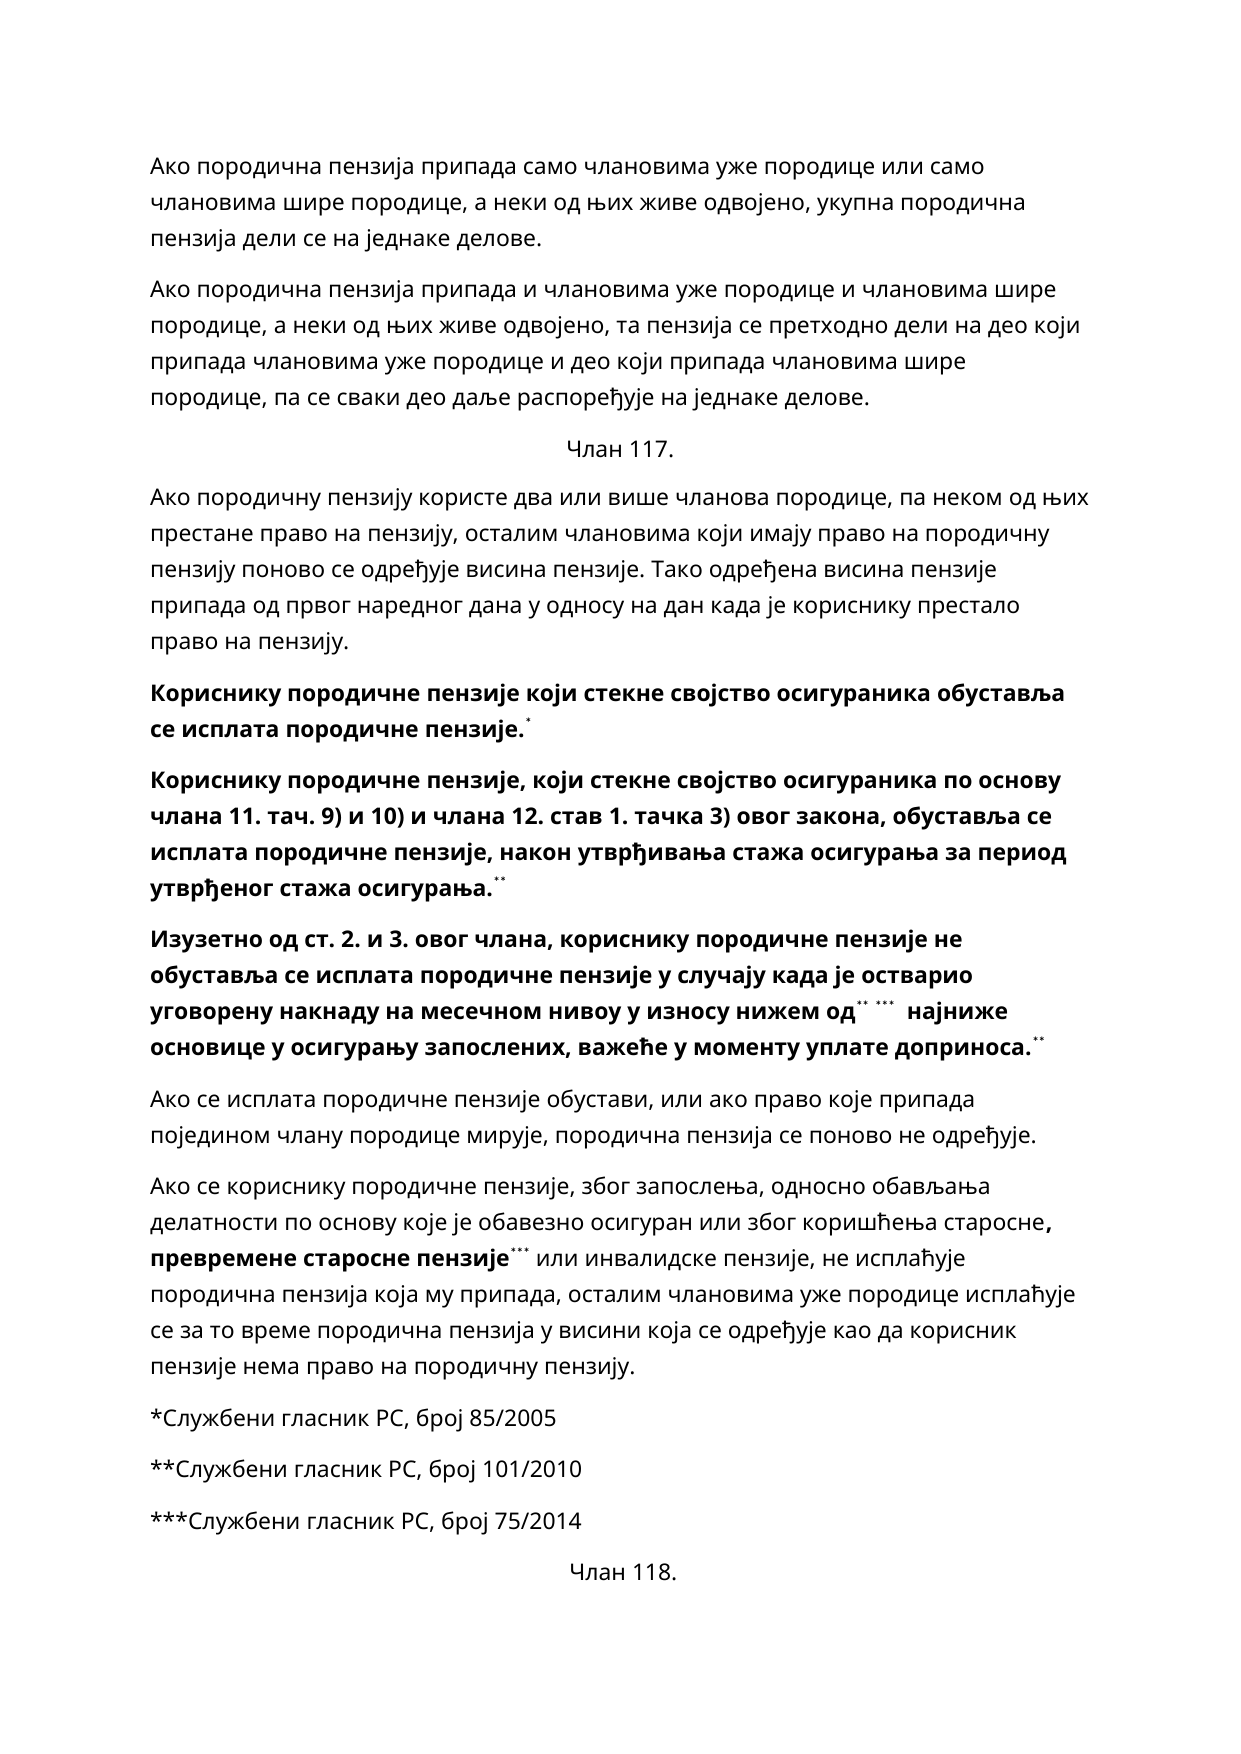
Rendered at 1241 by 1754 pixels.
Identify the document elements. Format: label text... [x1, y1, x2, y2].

text ***Службени гласник РС, број 75/2014 [150, 1505, 1090, 1536]
text *Службени гласник РС, број 85/2005 [150, 1402, 1090, 1433]
text **Службени гласник РС, број 101/2010 [150, 1453, 1090, 1484]
text Кориснику породичне пензије који стекне својство осигураника обуставља се исплата породичне пензије.* [150, 677, 1090, 744]
text Члан 118. [150, 1556, 1090, 1587]
text Ако породична пензија припада и члановима уже породице и члановима шире породице, а неки од њих живе одвојено, та пензија се претходно дели на део који припада члановима уже породице и део који припада члановима шире породице, па се сваки део даље распоређује на једнаке делове. [150, 273, 1090, 412]
text Ако породична пензија припада само члановима уже породице или само члановима шире породице, а неки од њих живе одвојено, укупна породична пензија дели се на једнаке делове. [150, 150, 1090, 253]
text Ако се кориснику породичне пензије, због запослења, односно обављања делатности по основу које је обавезно осигуран или због коришћења старосне, превремене старосне пензије*** или инвалидске пензије, не исплаћује породична пензија која му припада, осталим члановима уже породице исплаћује се за то време породична пензија у висини која се одређује као да корисник пензије нема право на породичну пензију. [150, 1170, 1090, 1381]
text Изузетно од ст. 2. и 3. овог члана, кориснику породичне пензије не обуставља се исплата породичне пензије у случају када је остварио уговорену накнаду на месечном нивоу у износу нижем од** *** најниже основице у осигурању запослених, важеће у моменту уплате доприноса.** [150, 923, 1090, 1062]
text Кориснику породичне пензије, који стекне својство осигураника по основу члана 11. тач. 9) и 10) и члана 12. став 1. тачка 3) овог закона, обуставља се исплата породичне пензије, након утврђивања стажа осигурања за период утврђеног стажа осигурања.** [150, 764, 1090, 903]
text Ако породичну пензију користе два или више чланова породице, па неком од њих престане право на пензију, осталим члановима који имају право на породичну пензију поново се одређује висина пензије. Тако одређена висина пензије припада од првог наредног дана у односу на дан када је кориснику престало право на пензију. [150, 481, 1090, 656]
text Члан 117. [150, 433, 1090, 464]
text Ако се исплата породичне пензије обустави, или ако право које припада поједином члану породице мирује, породична пензија се поново не одређује. [150, 1083, 1090, 1150]
